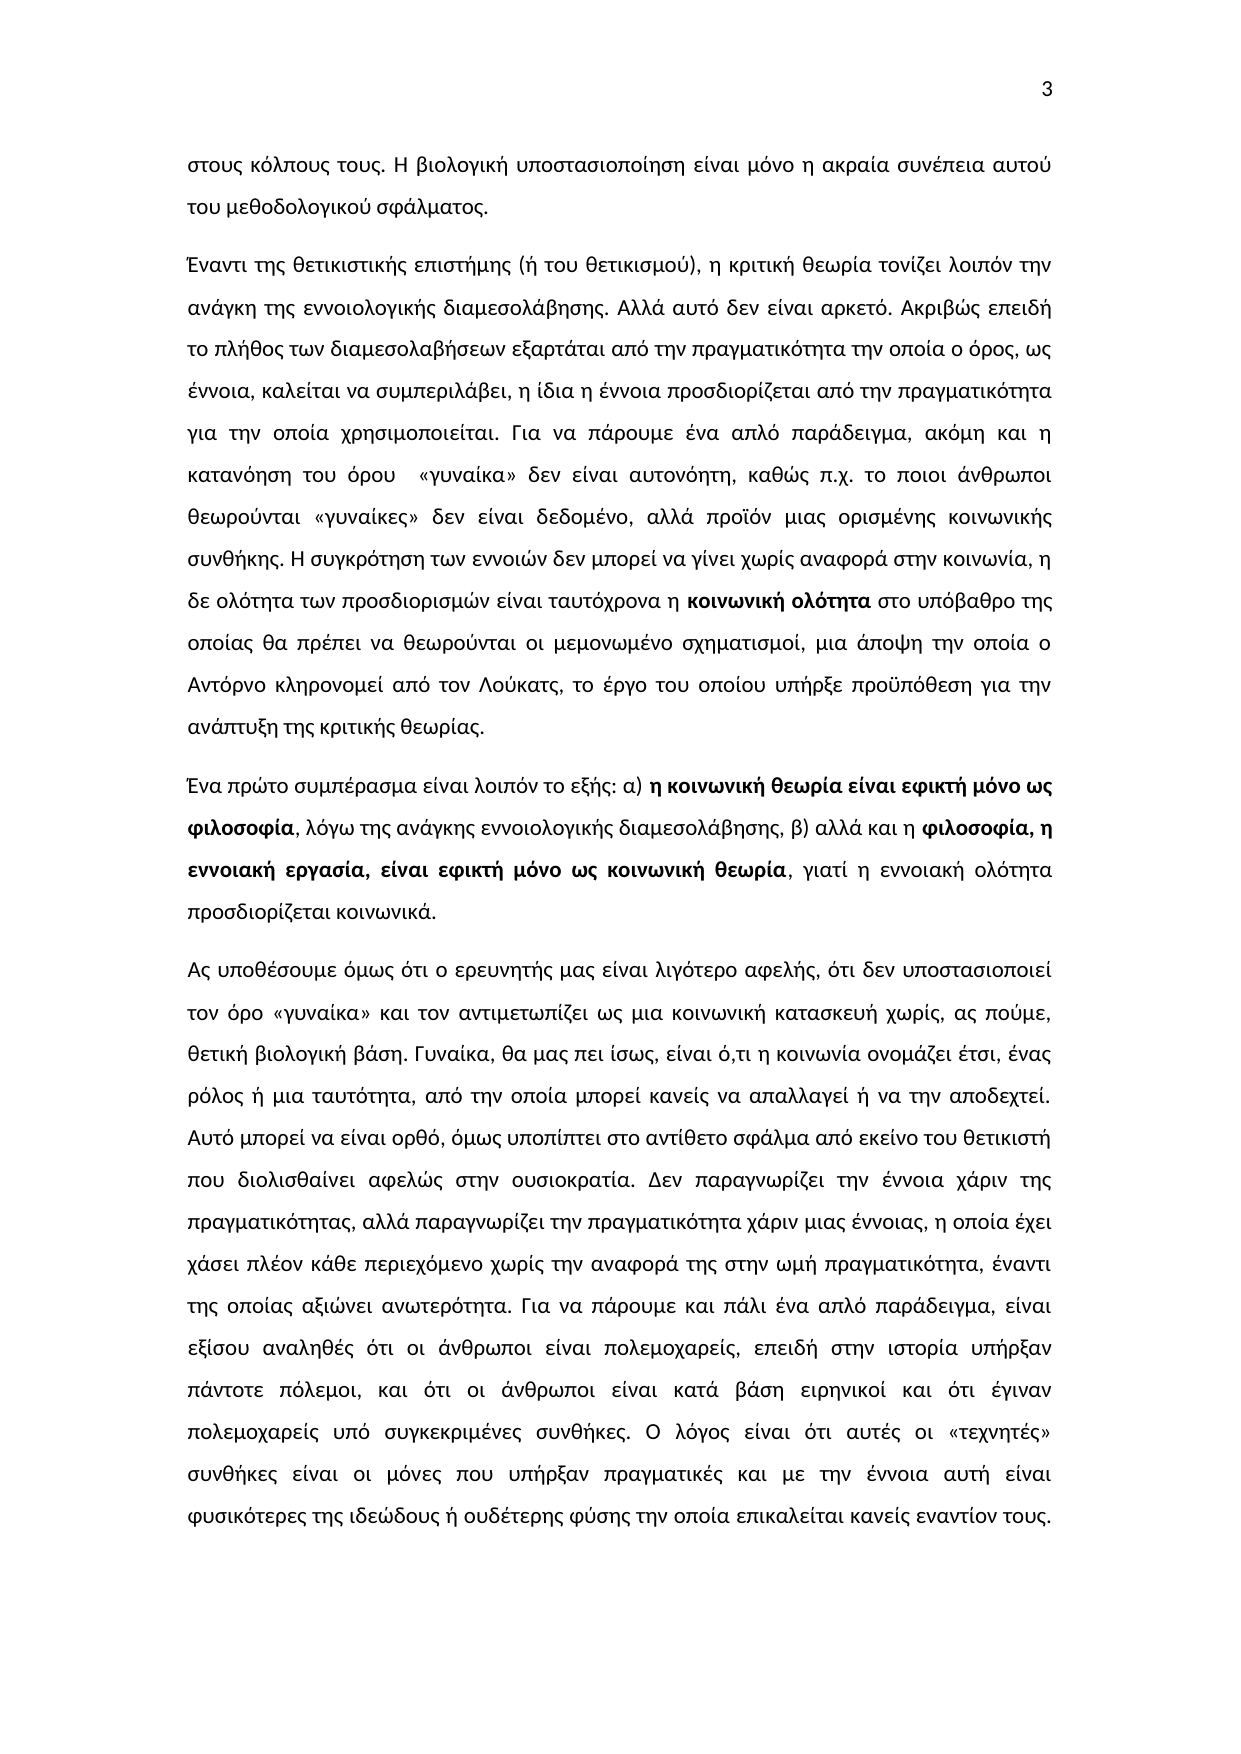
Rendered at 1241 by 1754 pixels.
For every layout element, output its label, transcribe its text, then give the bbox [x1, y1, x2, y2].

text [187, 956, 1053, 1529]
text Έναντι της θετικιστικής επιστήμης (ή του θετικισμού), η κριτική θεωρία τονίζει λοιπόν την ανάγκη της εννοιολογικής διαμεσολάβησης. Αλλά αυτό δεν είναι αρκετό. Ακριβώς επειδή το πλήθος των διαμεσολαβήσεων εξαρτάται από την πραγματικότητα την οποία ο όρος, ως έννοια, καλείται να συμπεριλάβει, η ίδια η έννοια προσδιορίζεται από την πραγματικότητα για την οποία χρησιμοποιείται. Για να πάρουμε ένα απλό παράδειγμα, ακόμη και η κατανόηση του όρου «γυναίκα» δεν είναι αυτονόητη, καθώς π.χ. το ποιοι άνθρωποι θεωρούνται «γυναίκες» δεν είναι δεδομένο, αλλά προϊόν μιας ορισμένης κοινωνικής συνθήκης. Η συγκρότηση των εννοιών δεν μπορεί να γίνει χωρίς αναφορά στην κοινωνία, η δε ολότητα των προσδιορισμών είναι ταυτόχρονα η κοινωνική ολότητα στο υπόβαθρο της οποίας θα πρέπει να θεωρούνται οι μεμονωμένο σχηματισμοί, μια άποψη την οποία ο Αντόρνο κληρονομεί από τον Λούκατς, το έργο του οποίου υπήρξε προϋπόθεση για την ανάπτυξη της κριτικής θεωρίας. [187, 251, 1053, 740]
text Ένα πρώτο συμπέρασμα είναι λοιπόν το εξής: α) η κοινωνική θεωρία είναι εφικτή μόνο ως φιλοσοφία, λόγω της ανάγκης εννοιολογικής διαμεσολάβησης, β) αλλά και η φιλοσοφία, η εννοιακή εργασία, είναι εφικτή μόνο ως κοινωνική θεωρία, γιατί η εννοιακή ολότητα προσδιορίζεται κοινωνικά. [187, 771, 1053, 925]
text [187, 150, 1053, 220]
